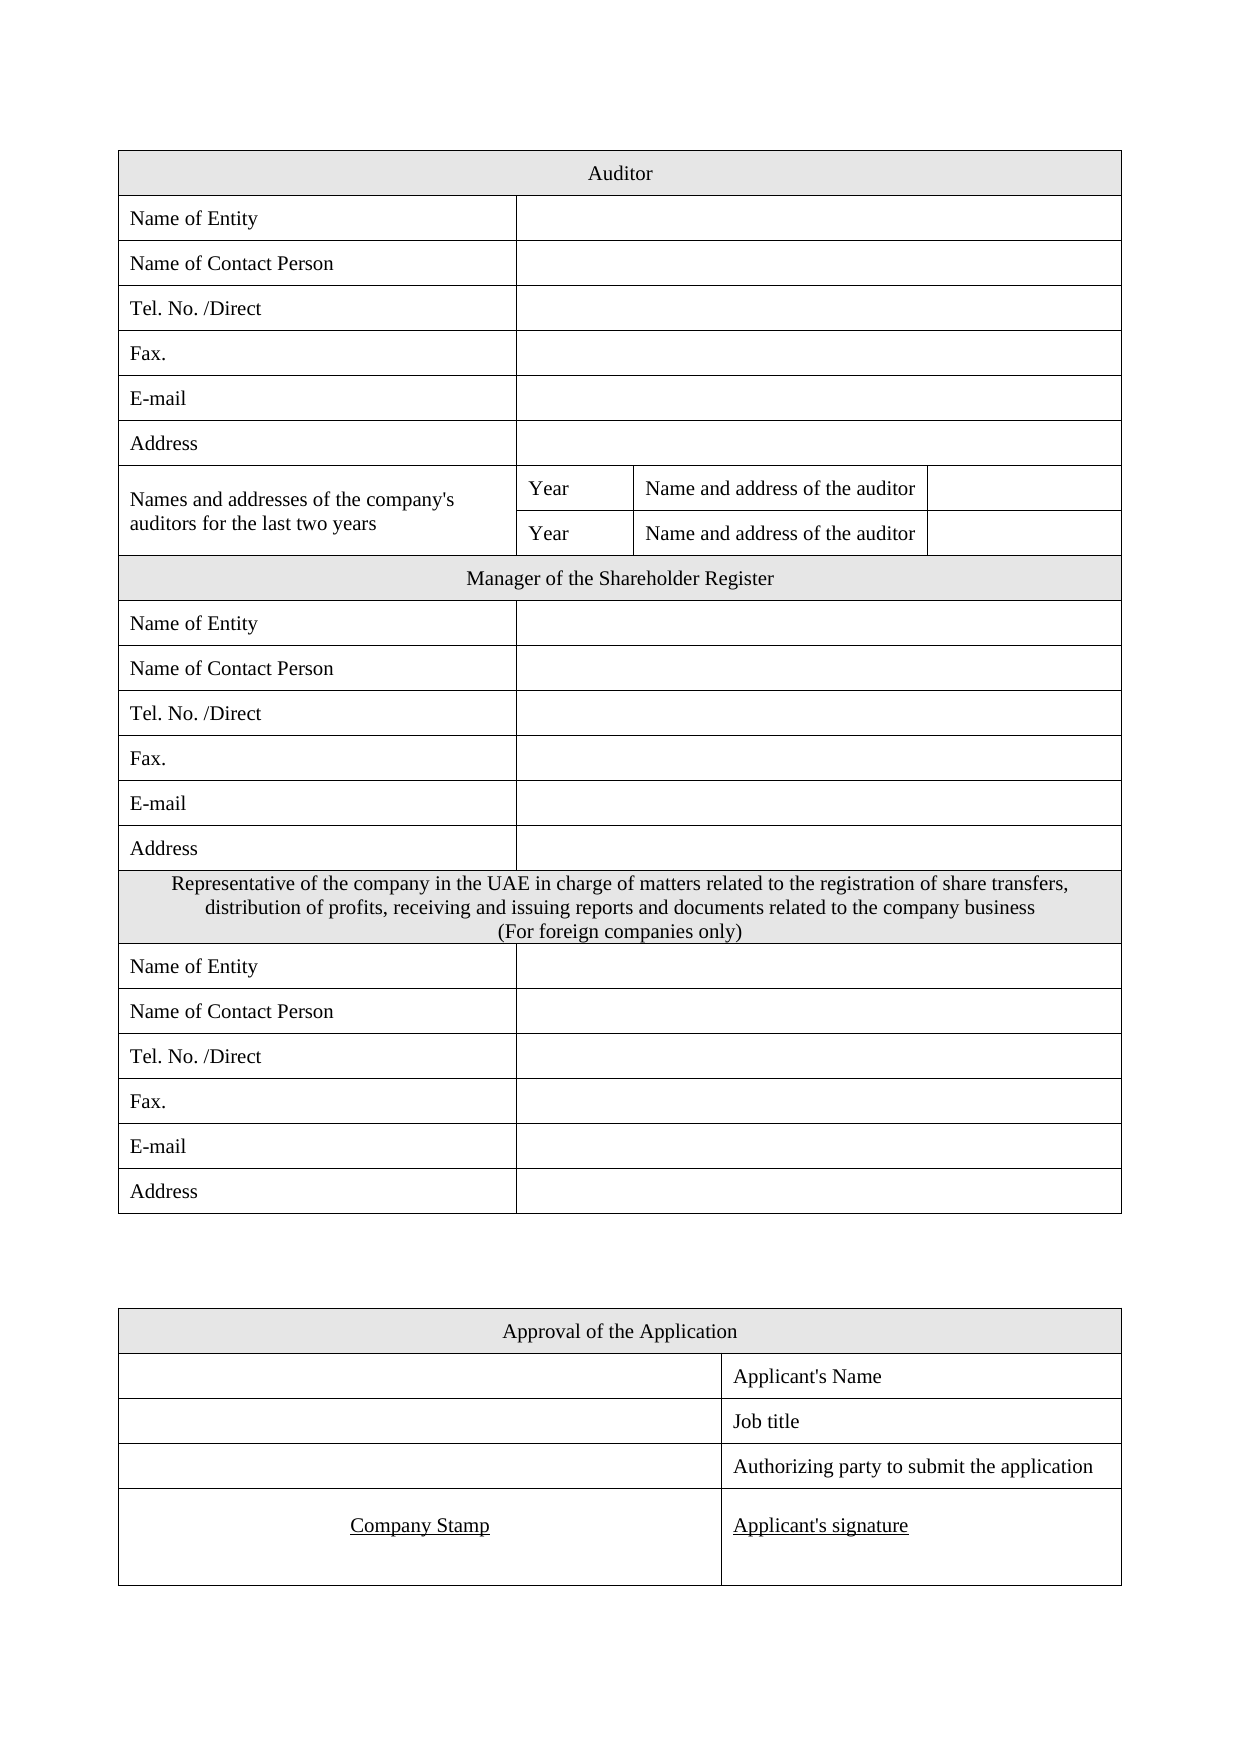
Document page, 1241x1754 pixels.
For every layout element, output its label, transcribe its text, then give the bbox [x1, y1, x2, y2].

table_cell Name of Contact Person [119, 989, 516, 1033]
table_cell Applicant's Name [722, 1354, 1121, 1398]
table_cell Address [119, 826, 516, 870]
table_header Approval of the Application [119, 1309, 1121, 1353]
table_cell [722, 1489, 1121, 1585]
table_cell [119, 1354, 721, 1398]
table_cell [517, 421, 1121, 465]
table_cell Name of Entity [119, 601, 516, 645]
table_cell Address [119, 421, 516, 465]
table_cell [517, 736, 1121, 780]
table_cell Name of Entity [119, 196, 516, 240]
table_cell [517, 331, 1121, 375]
table_cell [928, 511, 1121, 555]
table_cell Name of Entity [119, 944, 516, 988]
table_cell Fax. [119, 1079, 516, 1123]
table_cell E-mail [119, 781, 516, 825]
table_cell [517, 646, 1121, 690]
table_cell [517, 601, 1121, 645]
table_cell Name and address of the auditor [634, 511, 927, 555]
table_cell Year [517, 511, 633, 555]
table_cell [119, 1399, 721, 1443]
table_cell [517, 241, 1121, 285]
table_cell Name of Contact Person [119, 241, 516, 285]
table_cell [517, 1124, 1121, 1168]
table_cell [517, 1169, 1121, 1213]
table_cell Name of Contact Person [119, 646, 516, 690]
table_cell [517, 781, 1121, 825]
table_cell Representative of the company in the UAE in charge of matters related to the registration of share transfers, distribution of profits, receiving and issuing reports and documents related to the company business (For foreign companies only) [119, 871, 1121, 943]
table_cell Manager of the Shareholder Register [119, 556, 1121, 600]
table_cell [517, 691, 1121, 735]
table_cell Fax. [119, 331, 516, 375]
table_cell Name and address of the auditor [634, 466, 927, 510]
table_cell Fax. [119, 736, 516, 780]
table_cell [517, 944, 1121, 988]
table_cell [517, 826, 1121, 870]
table_cell [517, 376, 1121, 420]
table_cell Job title [722, 1399, 1121, 1443]
table_cell [517, 989, 1121, 1033]
table_cell Tel. No. /Direct [119, 286, 516, 330]
table_cell [517, 196, 1121, 240]
table_cell [517, 1079, 1121, 1123]
table_cell Names and addresses of the company's auditors for the last two years [119, 466, 516, 555]
table_cell E-mail [119, 1124, 516, 1168]
table_cell [517, 1034, 1121, 1078]
table_cell [517, 286, 1121, 330]
table_cell Address [119, 1169, 516, 1213]
table_cell [928, 466, 1121, 510]
table_cell Tel. No. /Direct [119, 691, 516, 735]
table_cell Tel. No. /Direct [119, 1034, 516, 1078]
table_cell [119, 1444, 721, 1488]
table_cell E-mail [119, 376, 516, 420]
table_cell Authorizing party to submit the application [722, 1444, 1121, 1488]
table_cell Company Stamp [119, 1489, 721, 1585]
table_cell Auditor [119, 151, 1121, 195]
table_cell Year [517, 466, 633, 510]
